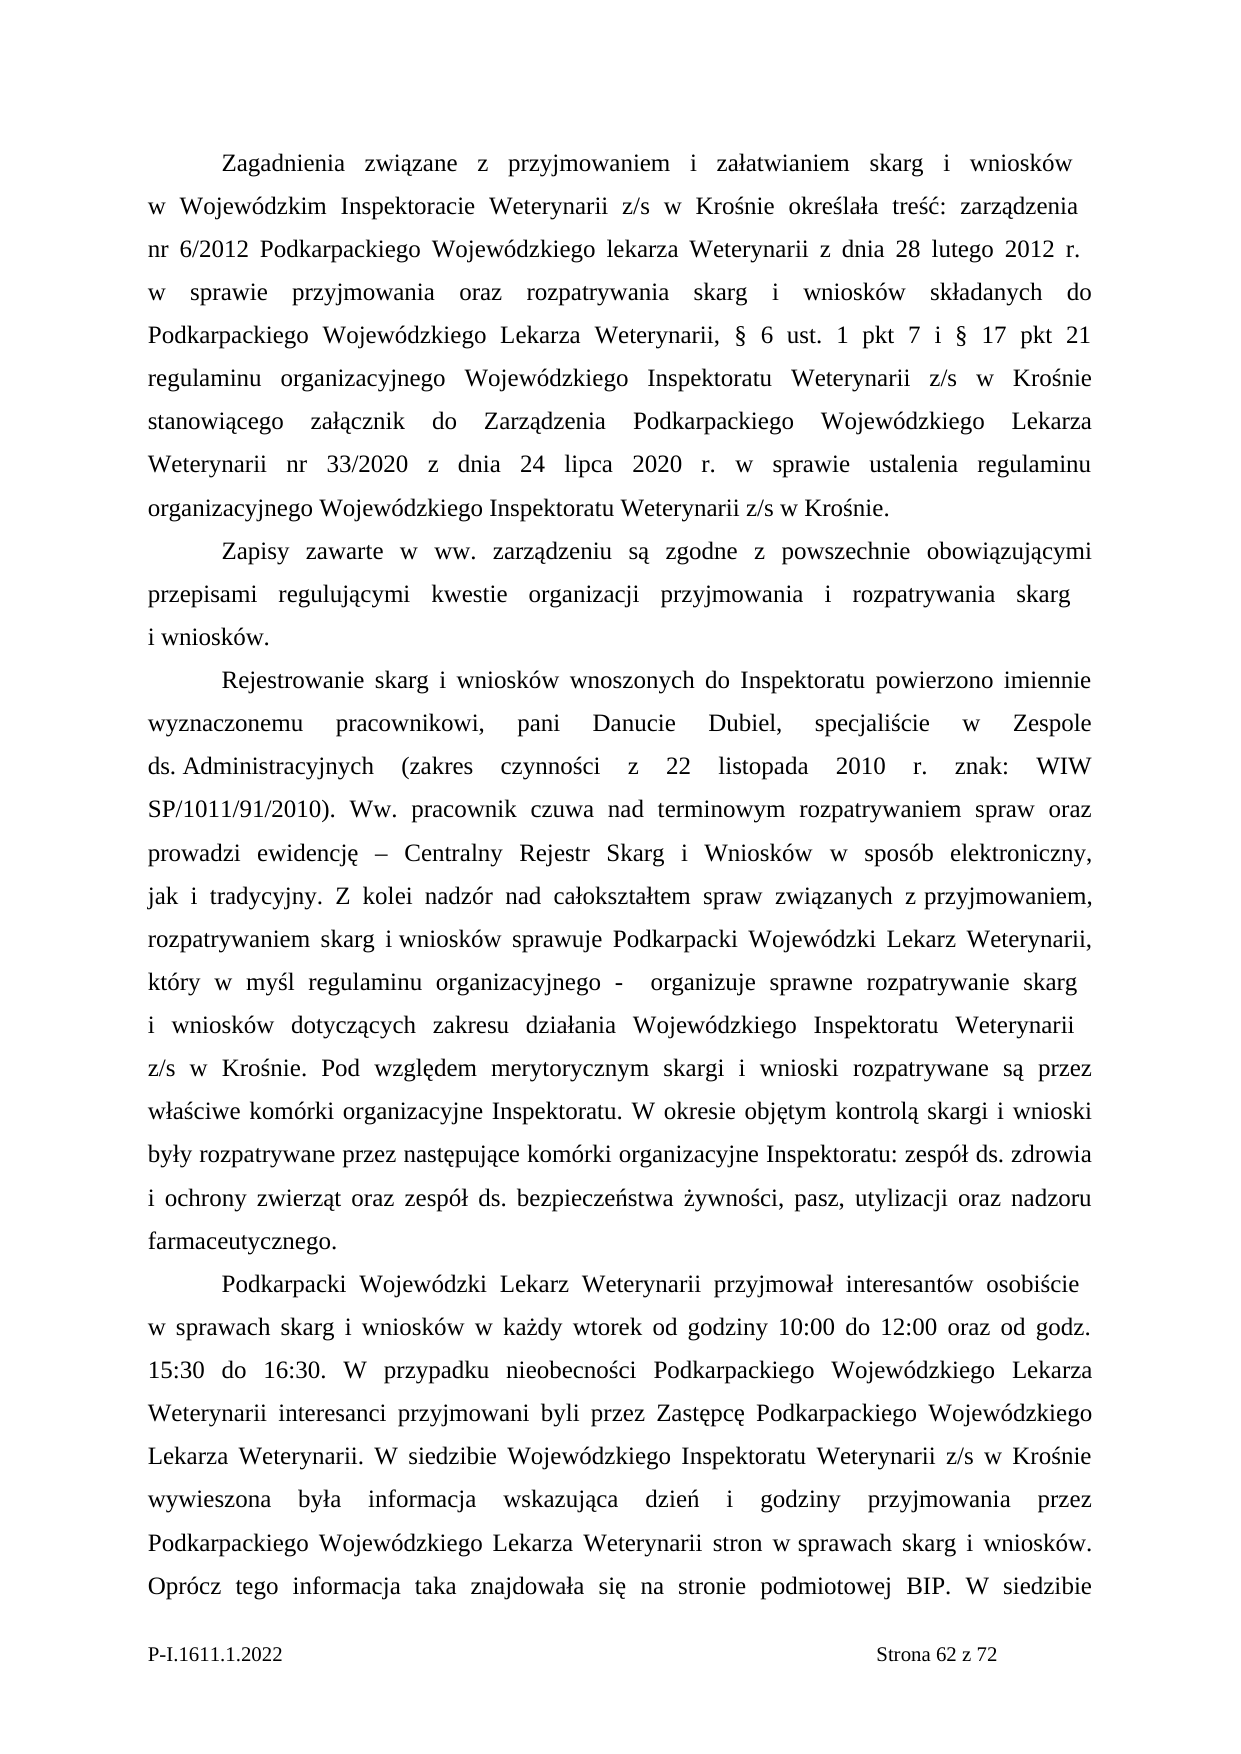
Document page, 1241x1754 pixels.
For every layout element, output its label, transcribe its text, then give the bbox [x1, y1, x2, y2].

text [148, 1269, 1093, 1599]
text Zapisy zawarte w ww. zarządzeniu są zgodne z powszechnie obowiązującymi przepisami regulującymi kwestie organizacji przyjmowania i rozpatrywania skarg i wniosków. [148, 536, 1093, 651]
text Rejestrowanie skarg i wniosków wnoszonych do Inspektoratu powierzono imiennie wyznaczonemu pracownikowi, pani Danucie Dubiel, specjaliście w Zespole ds. Administracyjnych (zakres czynności z 22 listopada 2010 r. znak: WIW SP/1011/91/2010). Ww. pracownik czuwa nad terminowym rozpatrywaniem spraw oraz prowadzi ewidencję – Centralny Rejestr Skarg i Wniosków w sposób elektroniczny, jak i tradycyjny. Z kolei nadzór nad całokształtem spraw związanych z przyjmowaniem, rozpatrywaniem skarg i wniosków sprawuje Podkarpacki Wojewódzki Lekarz Weterynarii, który w myśl regulaminu organizacyjnego - organizuje sprawne rozpatrywanie skarg i wniosków dotyczących zakresu działania Wojewódzkiego Inspektoratu Weterynarii z/s w Krośnie. Pod względem merytorycznym skargi i wnioski rozpatrywane są przez właściwe komórki organizacyjne Inspektoratu. W okresie objętym kontrolą skargi i wnioski były rozpatrywane przez następujące komórki organizacyjne Inspektoratu: zespół ds. zdrowia i ochrony zwierząt oraz zespół ds. bezpieczeństwa żywności, pasz, utylizacji oraz nadzoru farmaceutycznego. [148, 665, 1093, 1254]
text Zagadnienia związane z przyjmowaniem i załatwianiem skarg i wniosków w Wojewódzkim Inspektoracie Weterynarii z/s w Krośnie określała treść: zarządzenia nr 6/2012 Podkarpackiego Wojewódzkiego lekarza Weterynarii z dnia 28 lutego 2012 r. w sprawie przyjmowania oraz rozpatrywania skarg i wniosków składanych do Podkarpackiego Wojewódzkiego Lekarza Weterynarii, § 6 ust. 1 pkt 7 i § 17 pkt 21 regulaminu organizacyjnego Wojewódzkiego Inspektoratu Weterynarii z/s w Krośnie stanowiącego załącznik do Zarządzenia Podkarpackiego Wojewódzkiego Lekarza Weterynarii nr 33/2020 z dnia 24 lipca 2020 r. w sprawie ustalenia regulaminu organizacyjnego Wojewódzkiego Inspektoratu Weterynarii z/s w Krośnie. [148, 148, 1093, 521]
